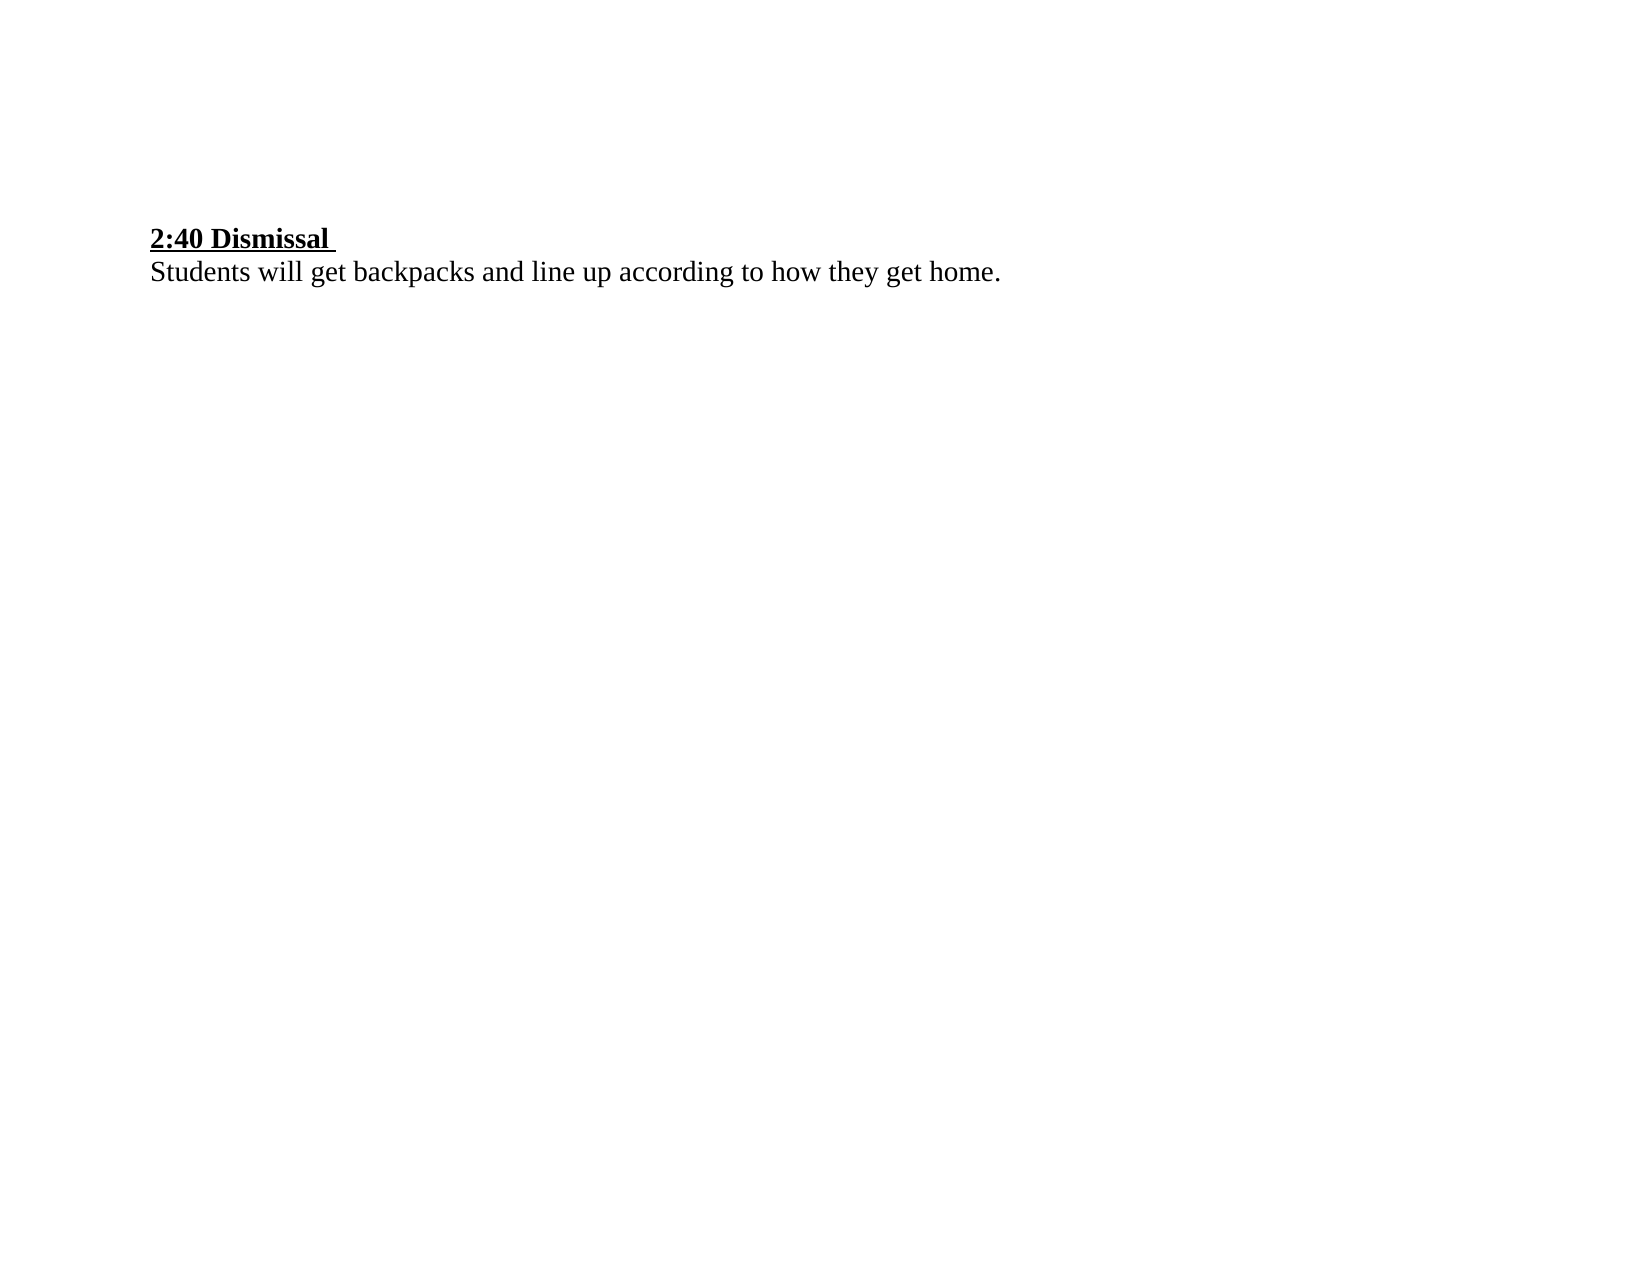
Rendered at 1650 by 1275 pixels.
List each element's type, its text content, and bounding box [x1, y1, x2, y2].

text Students will get backpacks and line up according to how they get home. [150, 254, 1500, 288]
text 2:40 Dismissal [150, 221, 1500, 254]
